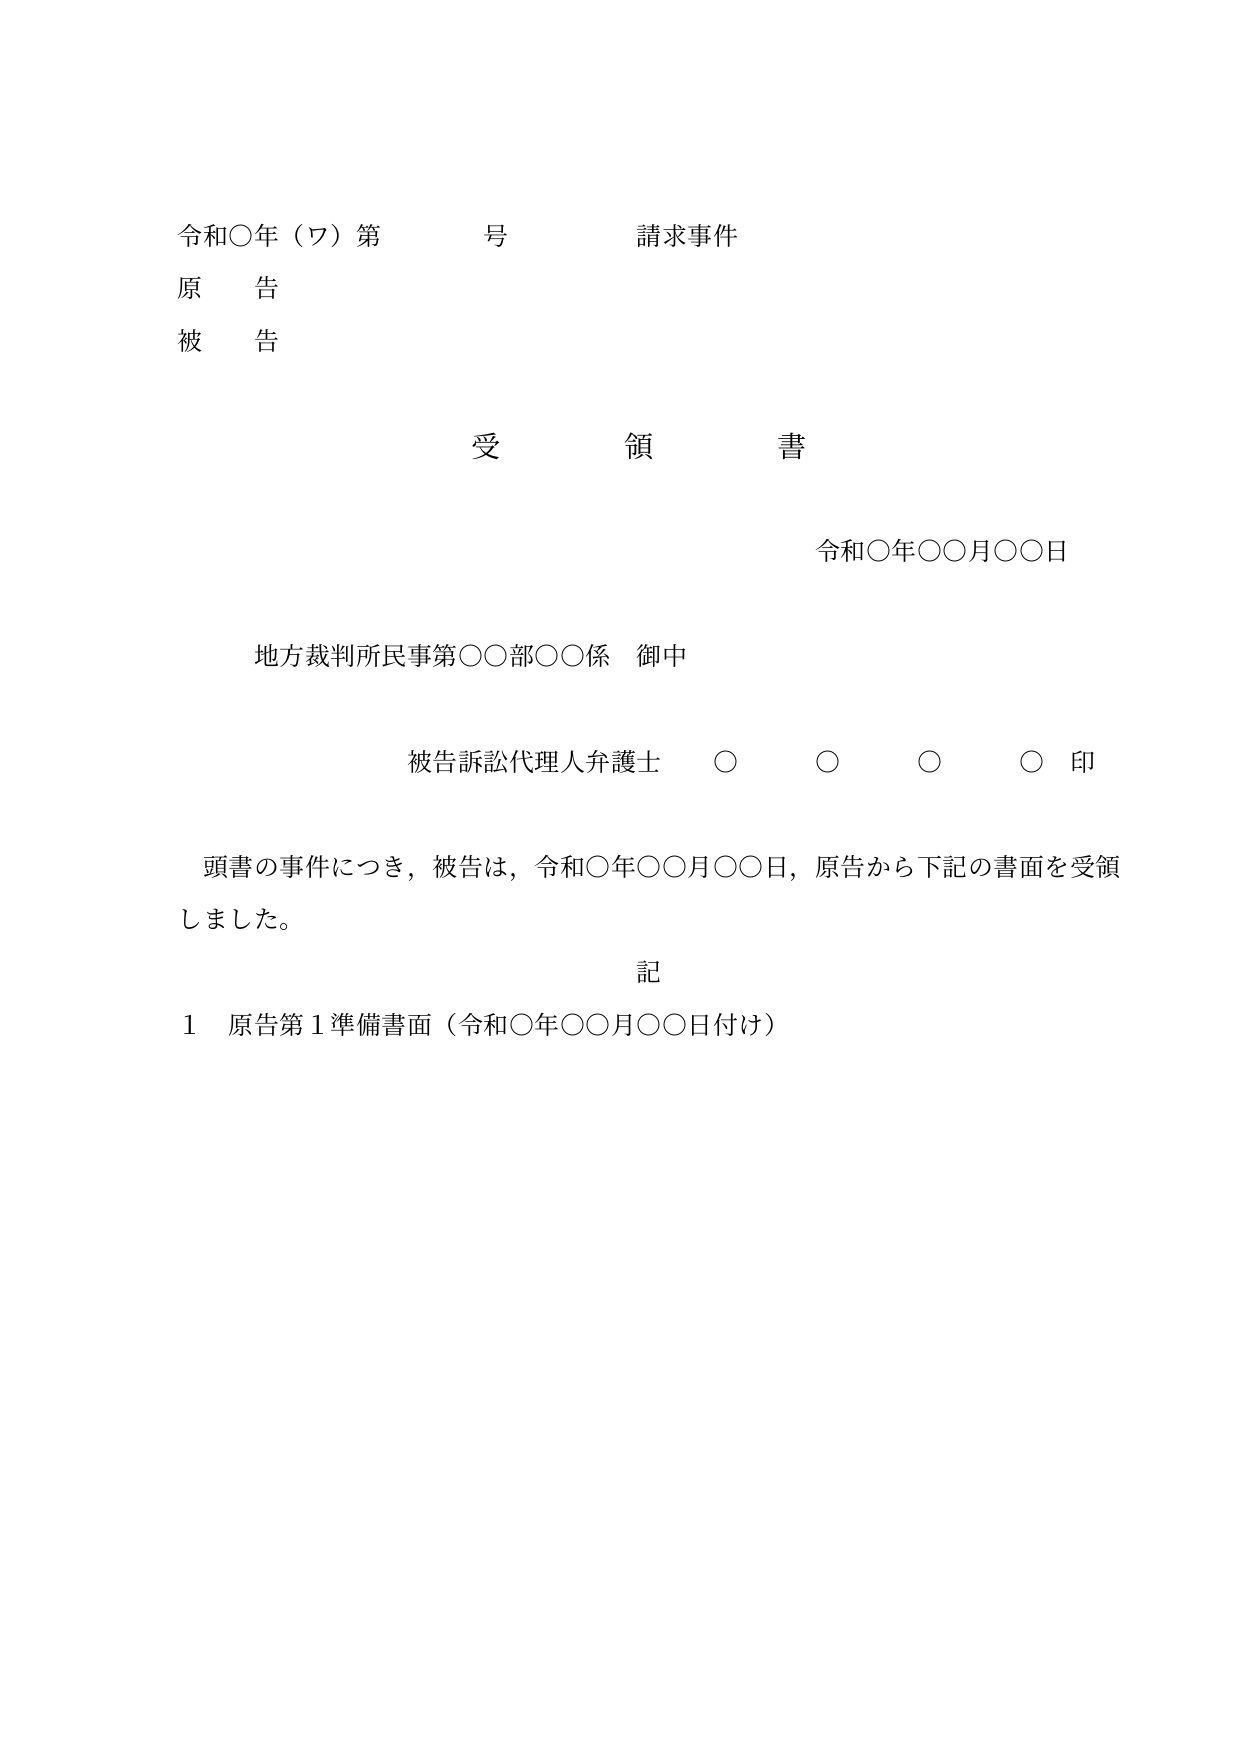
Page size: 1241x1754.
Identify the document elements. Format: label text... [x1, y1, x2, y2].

text 記 [177, 944, 1122, 997]
text 被 告 [177, 313, 1122, 366]
text 令和○年（ワ）第 号 請求事件 [177, 208, 1122, 261]
text 頭書の事件につき，被告は，令和○年○○月○○日，原告から下記の書面を受領しました。 [177, 839, 1122, 944]
text 令和○年○○月○○日 [177, 523, 1122, 576]
text 被告訴訟代理人弁護士 ○ ○ ○ ○ 印 [177, 734, 1122, 787]
text 原 告 [177, 261, 1122, 313]
text １ 原告第１準備書面（令和○年○○月○○日付け） [177, 997, 1122, 1049]
subtitle 受 領 書 [177, 418, 1122, 471]
text 地方裁判所民事第○○部○○係 御中 [177, 629, 1122, 681]
